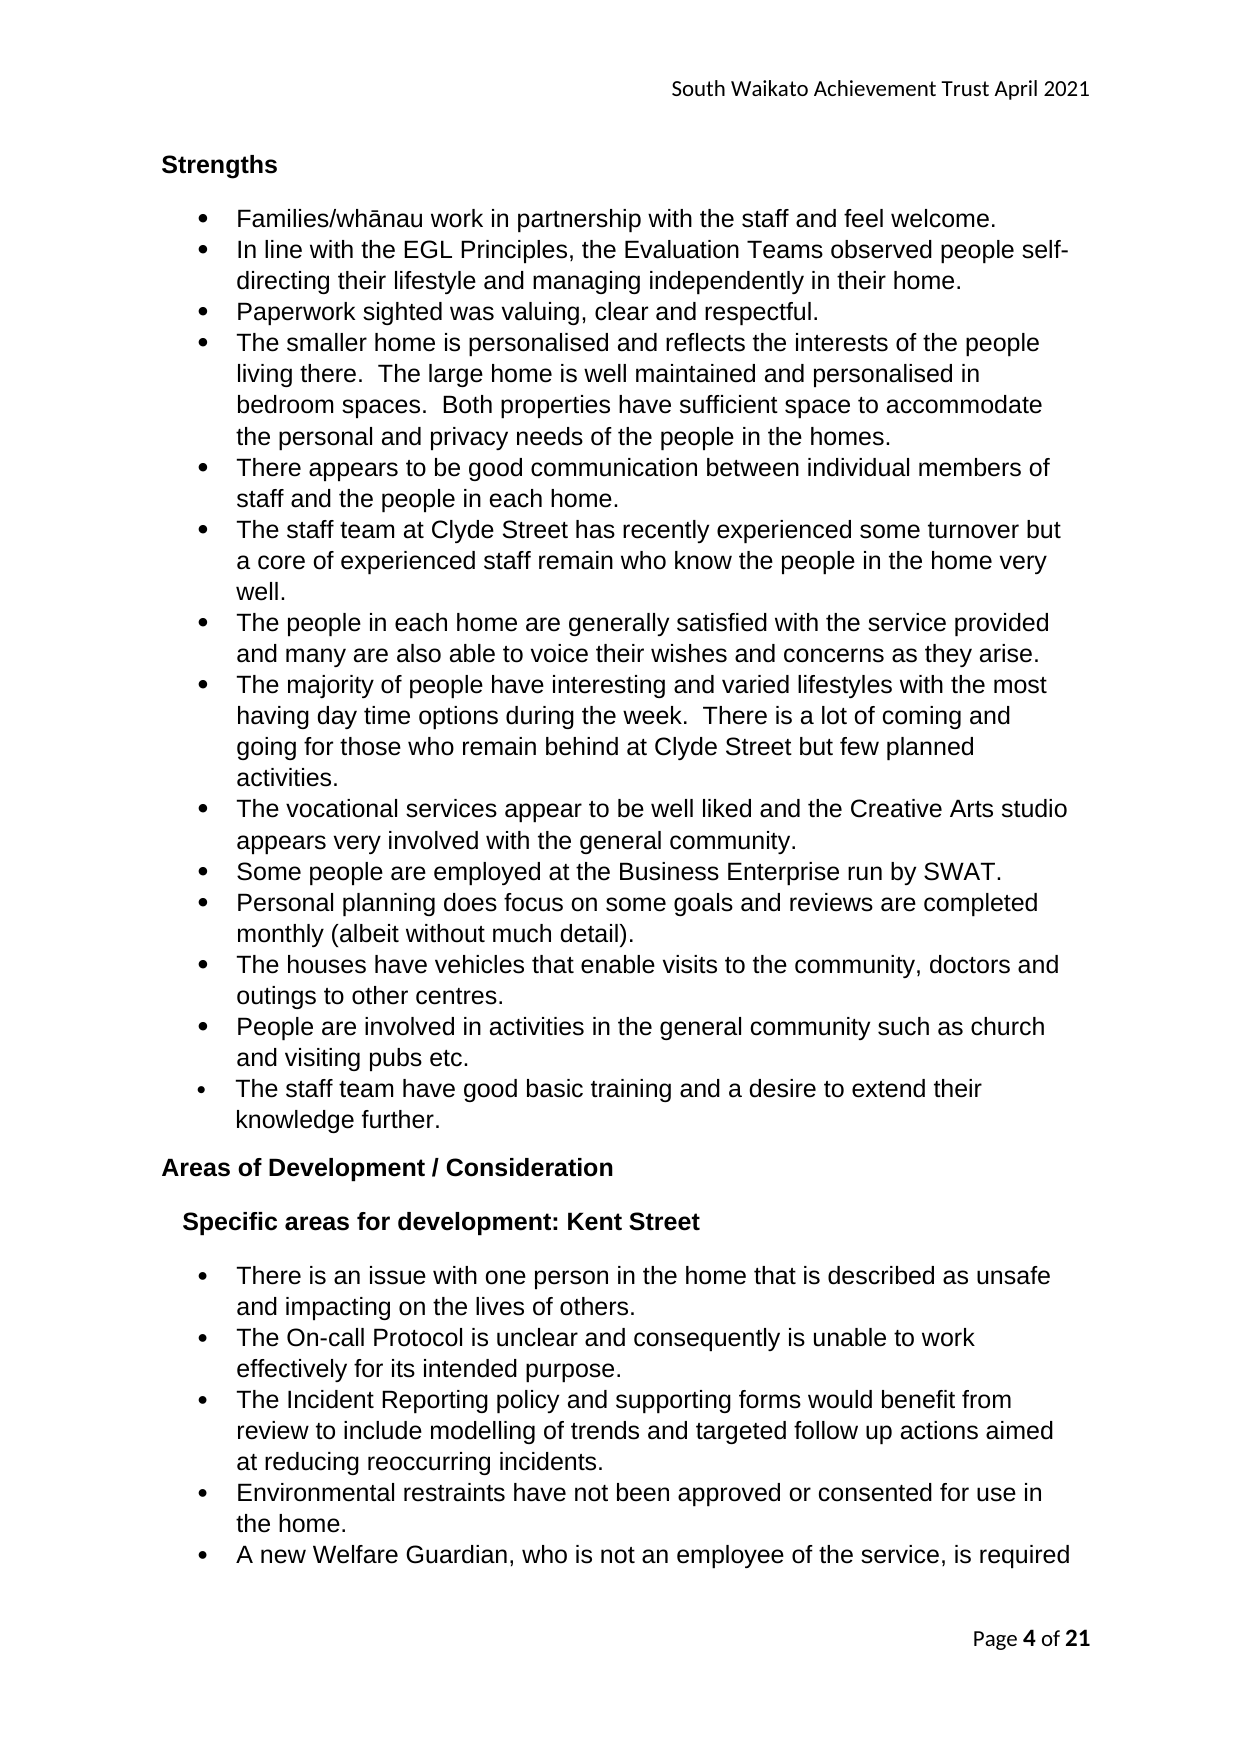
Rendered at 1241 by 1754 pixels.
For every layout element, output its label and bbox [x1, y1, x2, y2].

table_header [150, 150, 1090, 1569]
